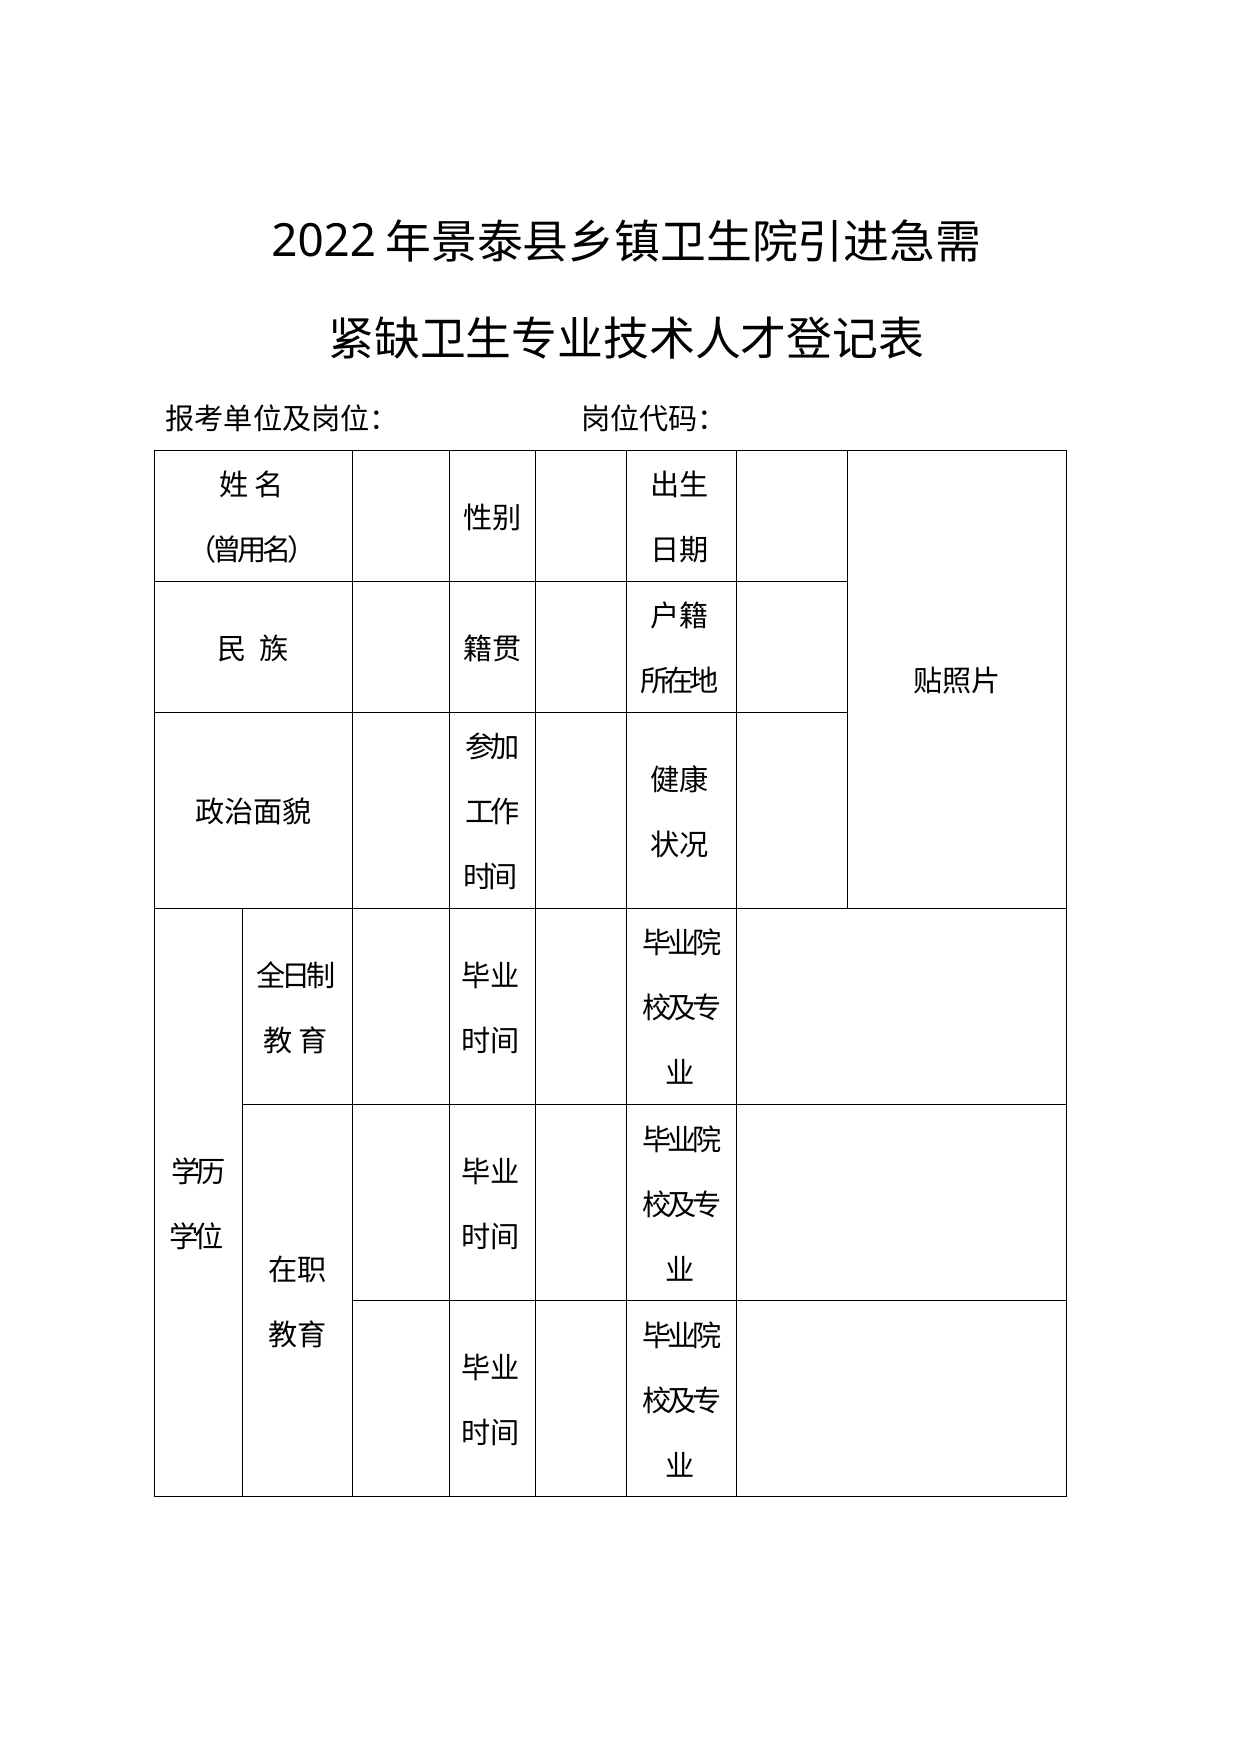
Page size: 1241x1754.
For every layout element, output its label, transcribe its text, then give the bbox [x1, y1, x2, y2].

table_cell [353, 1301, 449, 1496]
table_cell [737, 909, 1066, 1104]
table_cell 健 康 状 况 [627, 713, 736, 908]
table_cell 参加工作时间 [450, 713, 535, 908]
table_cell [737, 1105, 1066, 1300]
table_header [737, 451, 847, 581]
table_header 出 生 日 期 [627, 451, 736, 581]
table_cell [353, 713, 449, 908]
table_cell [536, 1105, 626, 1300]
table_header [353, 451, 449, 581]
table_cell 毕 业 时 间 [450, 1105, 535, 1300]
table_cell 户 籍 所在地 [627, 582, 736, 712]
table_cell [353, 582, 449, 712]
table_header [536, 451, 626, 581]
table_header 贴照片 [848, 451, 1066, 908]
text 紧缺卫生专业技术人才登记表 [165, 287, 1087, 384]
table_cell [536, 1301, 626, 1496]
table_cell [536, 713, 626, 908]
table_cell 毕业院校及专业 [627, 1105, 736, 1300]
table_cell 在职 教育 [243, 1105, 352, 1496]
table_cell [353, 909, 449, 1104]
table_cell 全日制 教 育 [243, 909, 352, 1104]
table_cell 学历学位 [155, 909, 242, 1496]
table_cell 籍贯 [450, 582, 535, 712]
table_cell [737, 713, 847, 908]
table_cell 政治面貌 [155, 713, 352, 908]
table_cell [536, 909, 626, 1104]
table_cell 毕业院校及专业 [627, 1301, 736, 1496]
table_cell [737, 1301, 1066, 1496]
text 2022年景泰县乡镇卫生院引进急需 [165, 189, 1087, 287]
table_cell 毕 业 时 间 [450, 909, 535, 1104]
table_cell [353, 1105, 449, 1300]
table_cell 民 族 [155, 582, 352, 712]
table_header 性别 [450, 451, 535, 581]
text 报考单位及岗位： 岗位代码： [165, 384, 1087, 449]
table_cell [536, 582, 626, 712]
table_cell [737, 582, 847, 712]
table_header 姓 名 （曾用名） [155, 451, 352, 581]
table_cell 毕 业 时 间 [450, 1301, 535, 1496]
table_cell 毕业院校及专业 [627, 909, 736, 1104]
